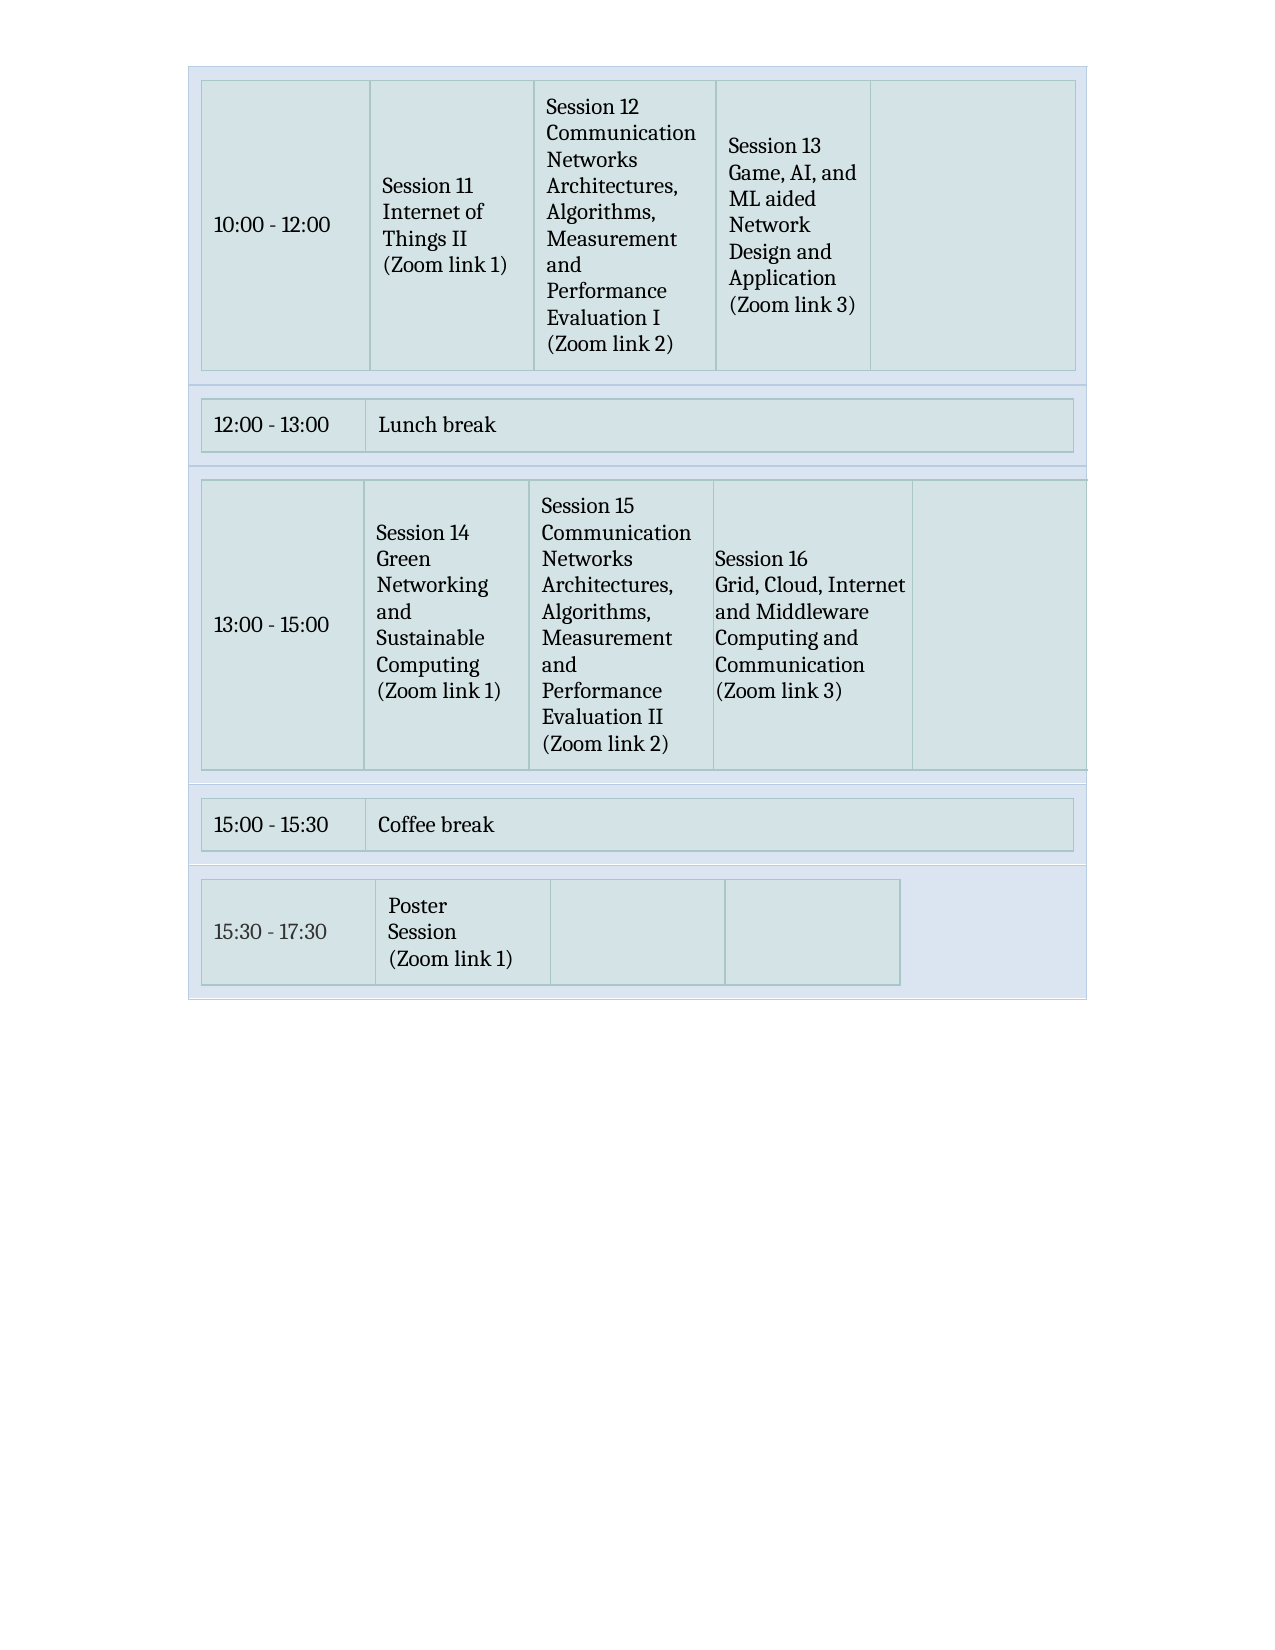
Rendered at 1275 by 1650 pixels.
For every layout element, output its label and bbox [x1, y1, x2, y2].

table_cell [189, 67, 1086, 384]
table_cell [189, 785, 1086, 864]
table_cell [189, 386, 1086, 465]
table_cell [189, 467, 1086, 783]
table_cell [189, 866, 1086, 998]
